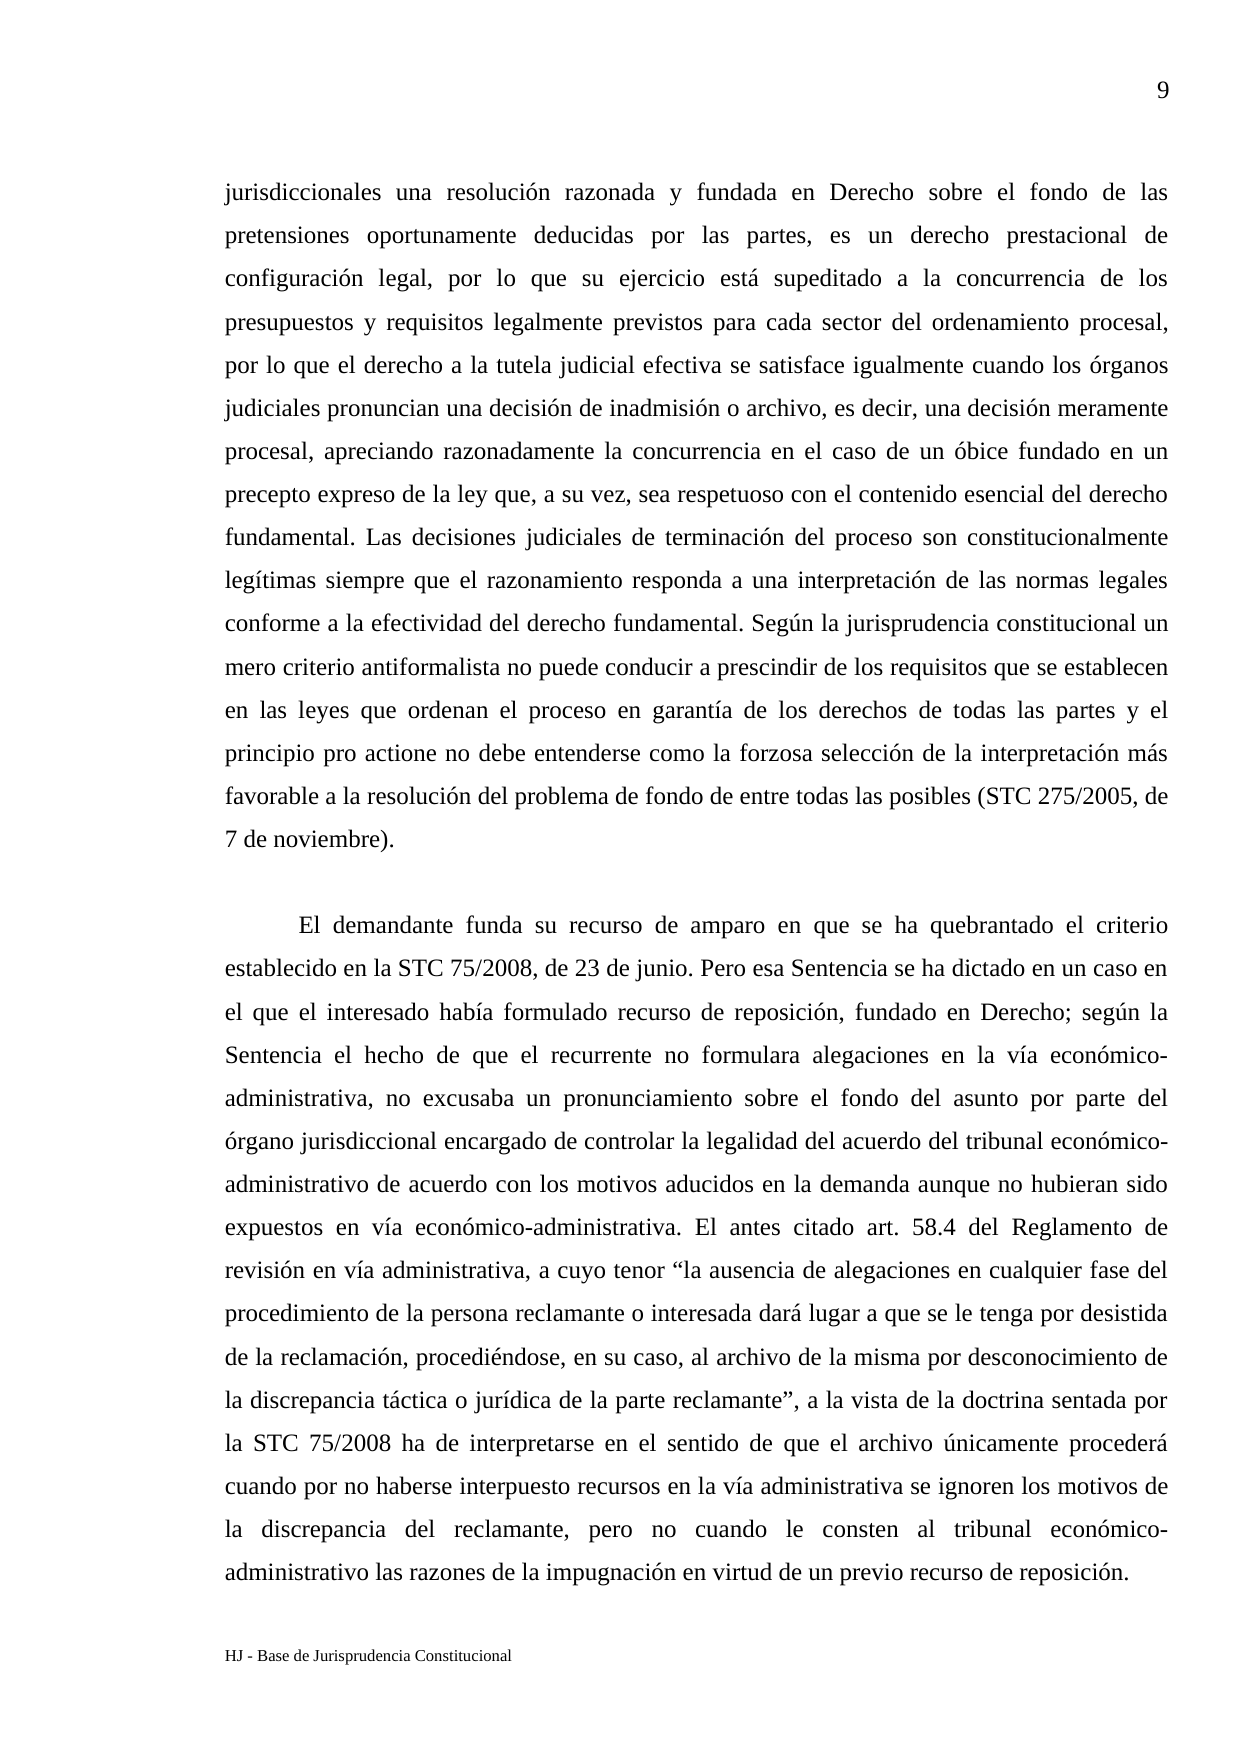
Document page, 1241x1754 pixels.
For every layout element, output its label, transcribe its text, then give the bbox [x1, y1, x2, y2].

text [224, 177, 1169, 853]
text El demandante funda su recurso de amparo en que se ha quebrantado el criterio establecido en la STC 75/2008, de 23 de junio. Pero esa Sentencia se ha dictado en un caso en el que el interesado había formulado recurso de reposición, fundado en Derecho; según la Sentencia el hecho de que el recurrente no formulara alegaciones en la vía económico-administrativa, no excusaba un pronunciamiento sobre el fondo del asunto por parte del órgano jurisdiccional encargado de controlar la legalidad del acuerdo del tribunal económico-administrativo de acuerdo con los motivos aducidos en la demanda aunque no hubieran sido expuestos en vía económico-administrativa. El antes citado art. 58.4 del Reglamento de revisión en vía administrativa, a cuyo tenor “la ausencia de alegaciones en cualquier fase del procedimiento de la persona reclamante o interesada dará lugar a que se le tenga por desistida de la reclamación, procediéndose, en su caso, al archivo de la misma por desconocimiento de la discrepancia táctica o jurídica de la parte reclamante”, a la vista de la doctrina sentada por la STC 75/2008 ha de interpretarse en el sentido de que el archivo únicamente procederá cuando por no haberse interpuesto recursos en la vía administrativa se ignoren los motivos de la discrepancia del reclamante, pero no cuando le consten al tribunal económico-administrativo las razones de la impugnación en virtud de un previo recurso de reposición. [224, 910, 1169, 1586]
